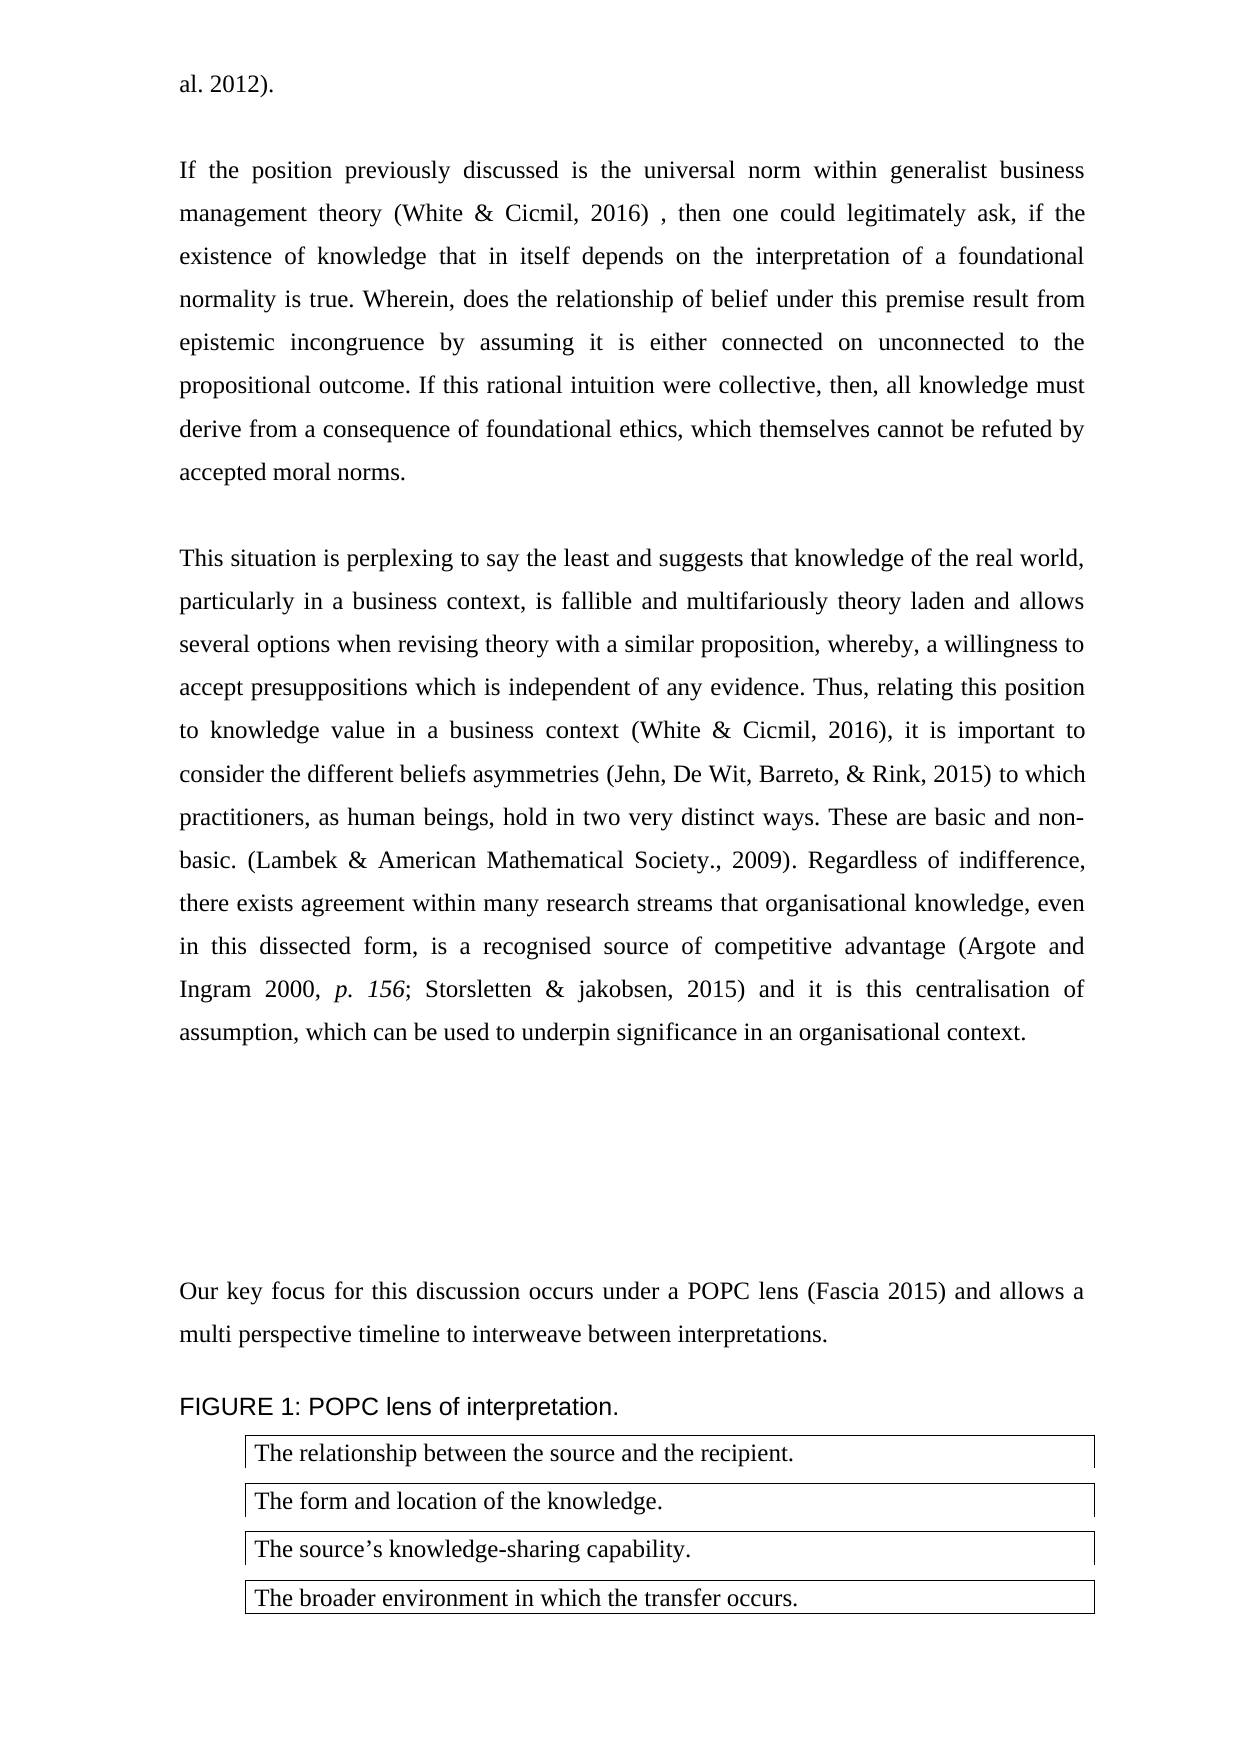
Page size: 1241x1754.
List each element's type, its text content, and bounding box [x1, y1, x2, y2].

text If the position previously discussed is the universal norm within generalist business management theory (White & Cicmil, 2016) , then one could legitimately ask, if the existence of knowledge that in itself depends on the interpretation of a foundational normality is true. Wherein, does the relationship of belief under this premise result from epistemic incongruence by assuming it is either connected on unconnected to the propositional outcome. If this rational intuition were collective, then, all knowledge must derive from a consequence of foundational ethics, which themselves cannot be refuted by accepted moral norms. [179, 155, 1086, 486]
text The source’s knowledge-sharing capability. [246, 1532, 1094, 1565]
text The relationship between the source and the recipient. [246, 1436, 1094, 1468]
text Our key focus for this discussion occurs under a POPC lens (Fascia 2015) and allows a multi perspective timeline to interweave between interpretations. [179, 1276, 1086, 1348]
text The broader environment in which the transfer occurs. [246, 1581, 1094, 1613]
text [179, 69, 1086, 97]
text This situation is perplexing to say the least and suggests that knowledge of the real world, particularly in a business context, is fallible and multifariously theory laden and allows several options when revising theory with a similar proposition, whereby, a willingness to accept presuppositions which is independent of any evidence. Thus, relating this position to knowledge value in a business context (White & Cicmil, 2016), it is important to consider the different beliefs asymmetries (Jehn, De Wit, Barreto, & Rink, 2015) to which practitioners, as human beings, hold in two very distinct ways. These are basic and non-basic. (Lambek & American Mathematical Society., 2009). Regardless of indifference, there exists agreement within many research streams that organisational knowledge, even in this dissected form, is a recognised source of competitive advantage (Argote and Ingram 2000, p. 156; Storsletten & jakobsen, 2015) and it is this centralisation of assumption, which can be used to underpin significance in an organisational context. [179, 543, 1086, 1046]
text The form and location of the knowledge. [246, 1484, 1094, 1517]
text FIGURE 1: POPC lens of interpretation. [179, 1391, 1086, 1420]
